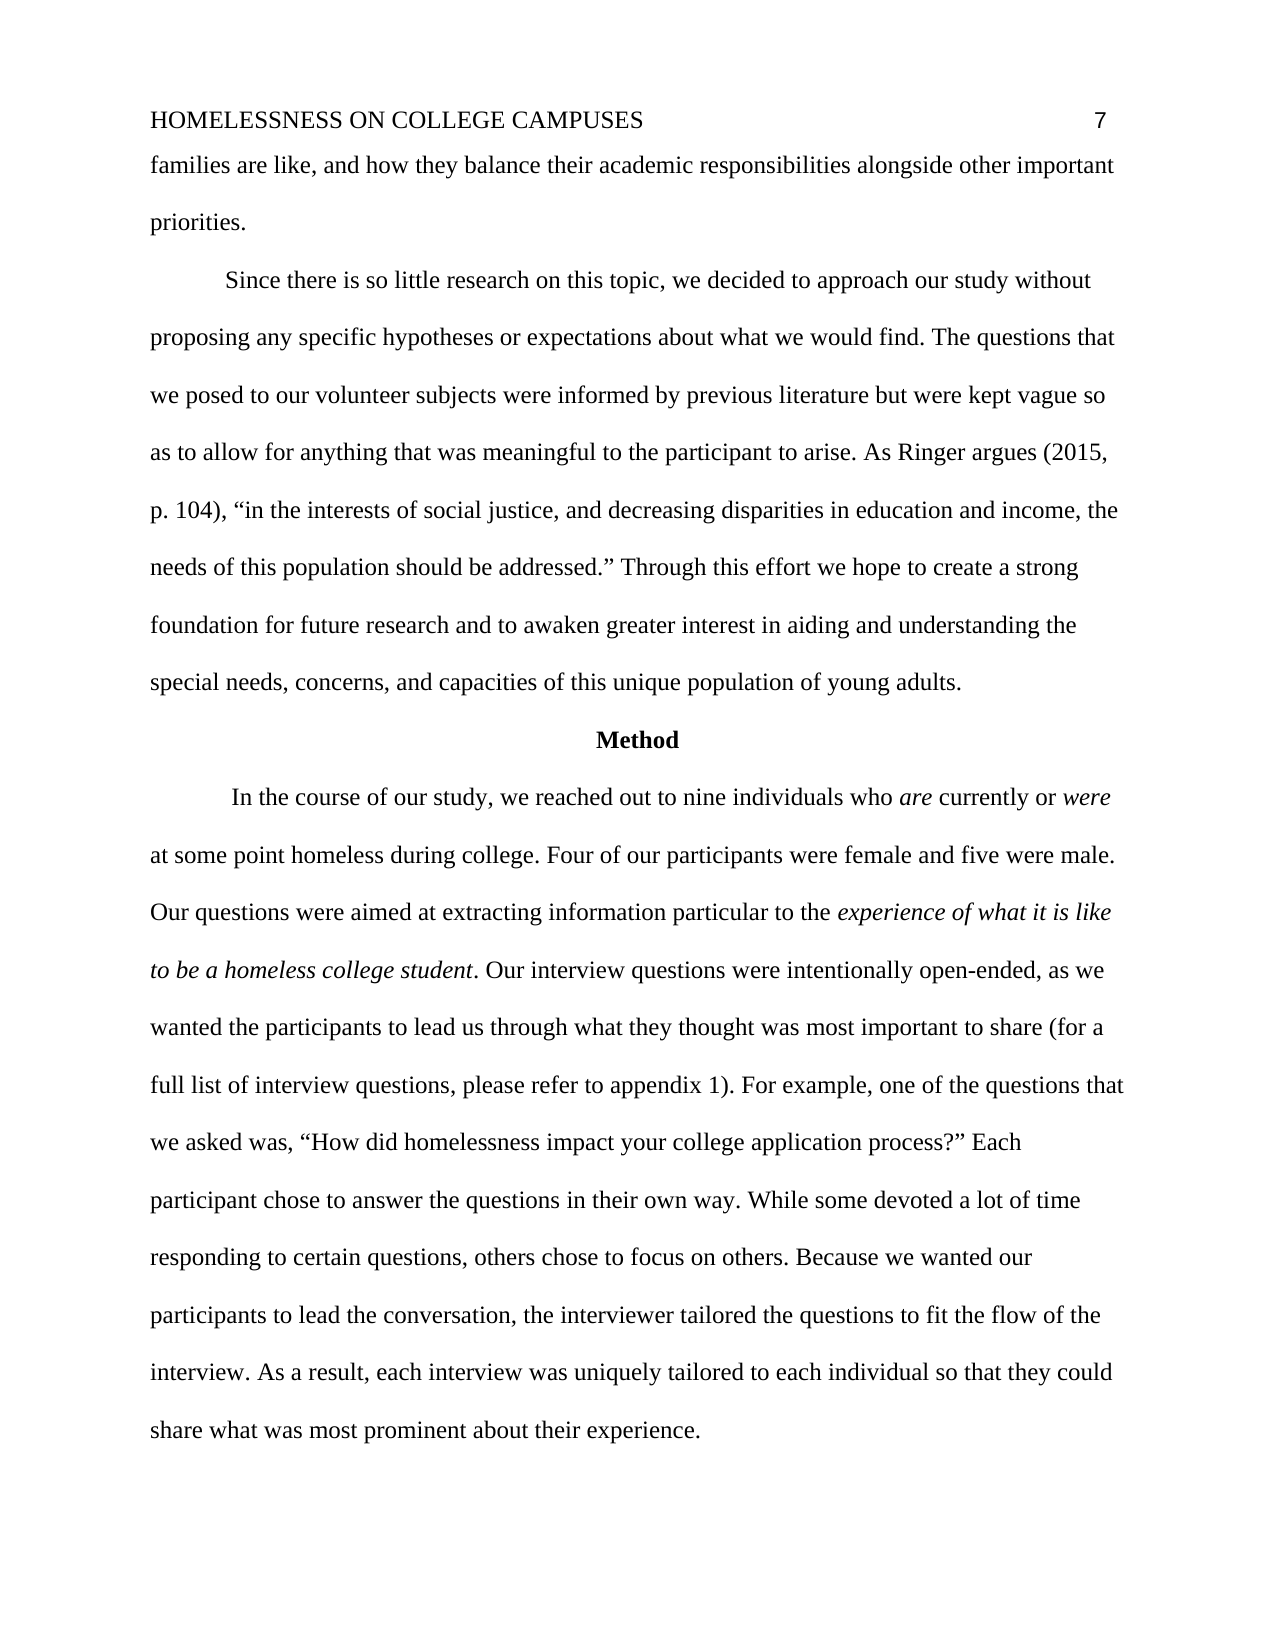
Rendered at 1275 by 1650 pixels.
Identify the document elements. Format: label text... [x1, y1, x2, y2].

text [150, 150, 1125, 236]
text In the course of our study, we reached out to nine individuals who are currently or were at some point homeless during college. Four of our participants were female and five were male. Our questions were aimed at extracting information particular to the experience of what it is like to be a homeless college student. Our interview questions were intentionally open-ended, as we wanted the participants to lead us through what they thought was most important to share (for a full list of interview questions, please refer to appendix 1). For example, one of the questions that we asked was, “How did homelessness impact your college application process?” Each participant chose to answer the questions in their own way. While some devoted a lot of time responding to certain questions, others chose to focus on others. Because we wanted our participants to lead the conversation, the interviewer tailored the questions to fit the flow of the interview. As a result, each interview was uniquely tailored to each individual so that they could share what was most prominent about their experience. [150, 782, 1125, 1444]
text Method [150, 725, 1125, 754]
text Since there is so little research on this topic, we decided to approach our study without proposing any specific hypotheses or expectations about what we would find. The questions that we posed to our volunteer subjects were informed by previous literature but were kept vague so as to allow for anything that was meaningful to the participant to arise. As Ringer argues (2015, p. 104), “in the interests of social justice, and decreasing disparities in education and income, the needs of this population should be addressed.” Through this effort we hope to create a strong foundation for future research and to awaken greater interest in aiding and understanding the special needs, concerns, and capacities of this unique population of young adults. [150, 265, 1125, 696]
